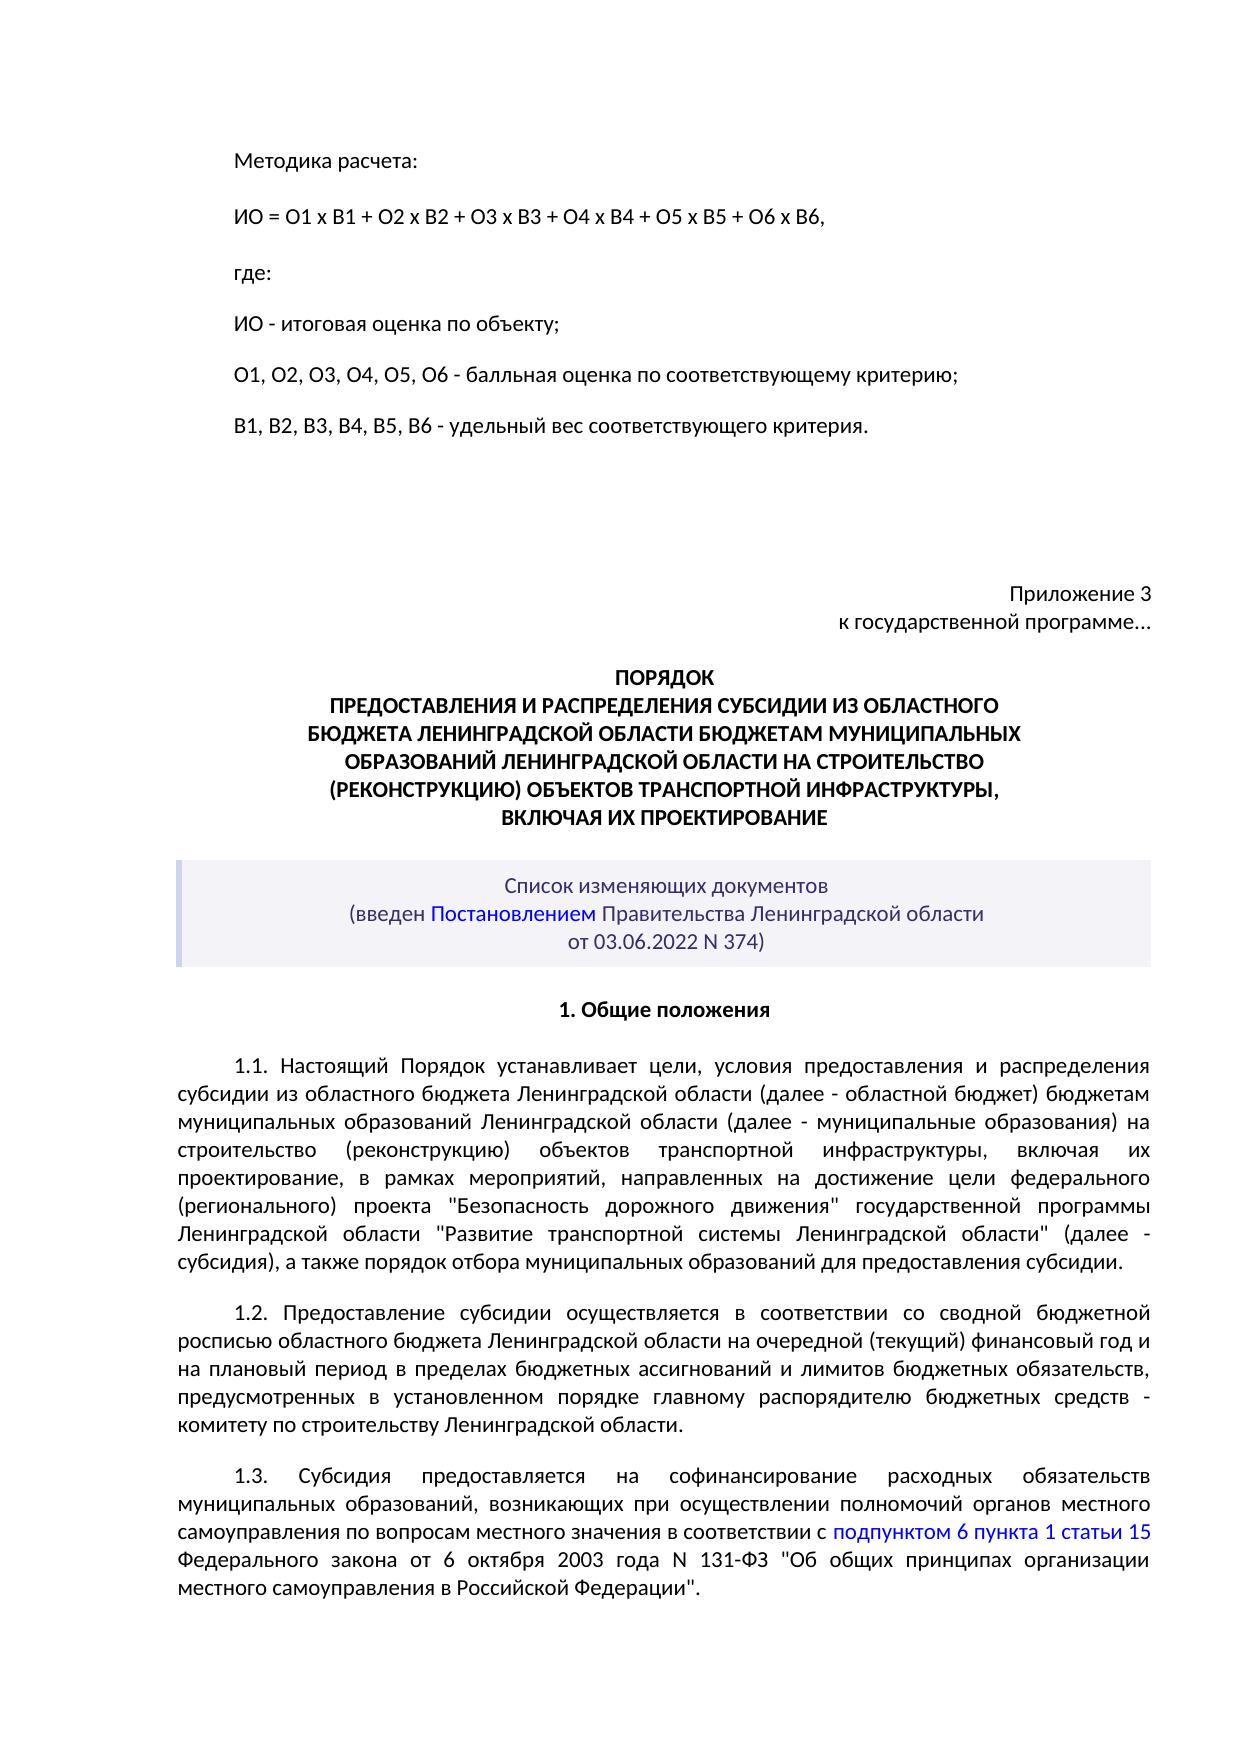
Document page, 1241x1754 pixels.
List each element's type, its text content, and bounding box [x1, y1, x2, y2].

text Приложение 3 [177, 579, 1152, 607]
title ПРЕДОСТАВЛЕНИЯ И РАСПРЕДЕЛЕНИЯ СУБСИДИИ ИЗ ОБЛАСТНОГО [177, 691, 1152, 719]
text 1.2. Предоставление субсидии осуществляется в соответствии со сводной бюджетной росписью областного бюджета Ленинградской области на очередной (текущий) финансовый год и на плановый период в пределах бюджетных ассигнований и лимитов бюджетных обязательств, предусмотренных в установленном порядке главному распорядителю бюджетных средств - комитету по строительству Ленинградской области. [177, 1298, 1152, 1438]
title ПОРЯДОК [177, 663, 1152, 691]
text О1, О2, О3, О4, О5, О6 - балльная оценка по соответствующему критерию; [177, 360, 1152, 388]
title 1. Общие положения [177, 995, 1152, 1023]
title ВКЛЮЧАЯ ИХ ПРОЕКТИРОВАНИЕ [177, 803, 1152, 831]
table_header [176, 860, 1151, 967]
title (РЕКОНСТРУКЦИЮ) ОБЪЕКТОВ ТРАНСПОРТНОЙ ИНФРАСТРУКТУРЫ, [177, 775, 1152, 803]
text ИО - итоговая оценка по объекту; [177, 309, 1152, 337]
text 1.3. Субсидия предоставляется на софинансирование расходных обязательств муниципальных образований, возникающих при осуществлении полномочий органов местного самоуправления по вопросам местного значения в соответствии с подпунктом 6 пункта 1 статьи 15 Федерального закона от 6 октября 2003 года N 131-ФЗ "Об общих принципах организации местного самоуправления в Российской Федерации". [177, 1461, 1152, 1601]
text В1, В2, В3, В4, В5, В6 - удельный вес соответствующего критерия. [177, 411, 1152, 439]
title ОБРАЗОВАНИЙ ЛЕНИНГРАДСКОЙ ОБЛАСТИ НА СТРОИТЕЛЬСТВО [177, 747, 1152, 775]
text Методика расчета: [177, 146, 1152, 174]
text 1.1. Настоящий Порядок устанавливает цели, условия предоставления и распределения субсидии из областного бюджета Ленинградской области (далее - областной бюджет) бюджетам муниципальных образований Ленинградской области (далее - муниципальные образования) на строительство (реконструкцию) объектов транспортной инфраструктуры, включая их проектирование, в рамках мероприятий, направленных на достижение цели федерального (регионального) проекта "Безопасность дорожного движения" государственной программы Ленинградской области "Развитие транспортной системы Ленинградской области" (далее - субсидия), а также порядок отбора муниципальных образований для предоставления субсидии. [177, 1051, 1152, 1275]
text к государственной программе... [177, 607, 1152, 635]
title БЮДЖЕТА ЛЕНИНГРАДСКОЙ ОБЛАСТИ БЮДЖЕТАМ МУНИЦИПАЛЬНЫХ [177, 719, 1152, 747]
text где: [177, 258, 1152, 286]
text ИО = О1 x В1 + О2 x В2 + О3 x В3 + О4 x В4 + О5 x В5 + О6 x В6, [177, 202, 1152, 230]
